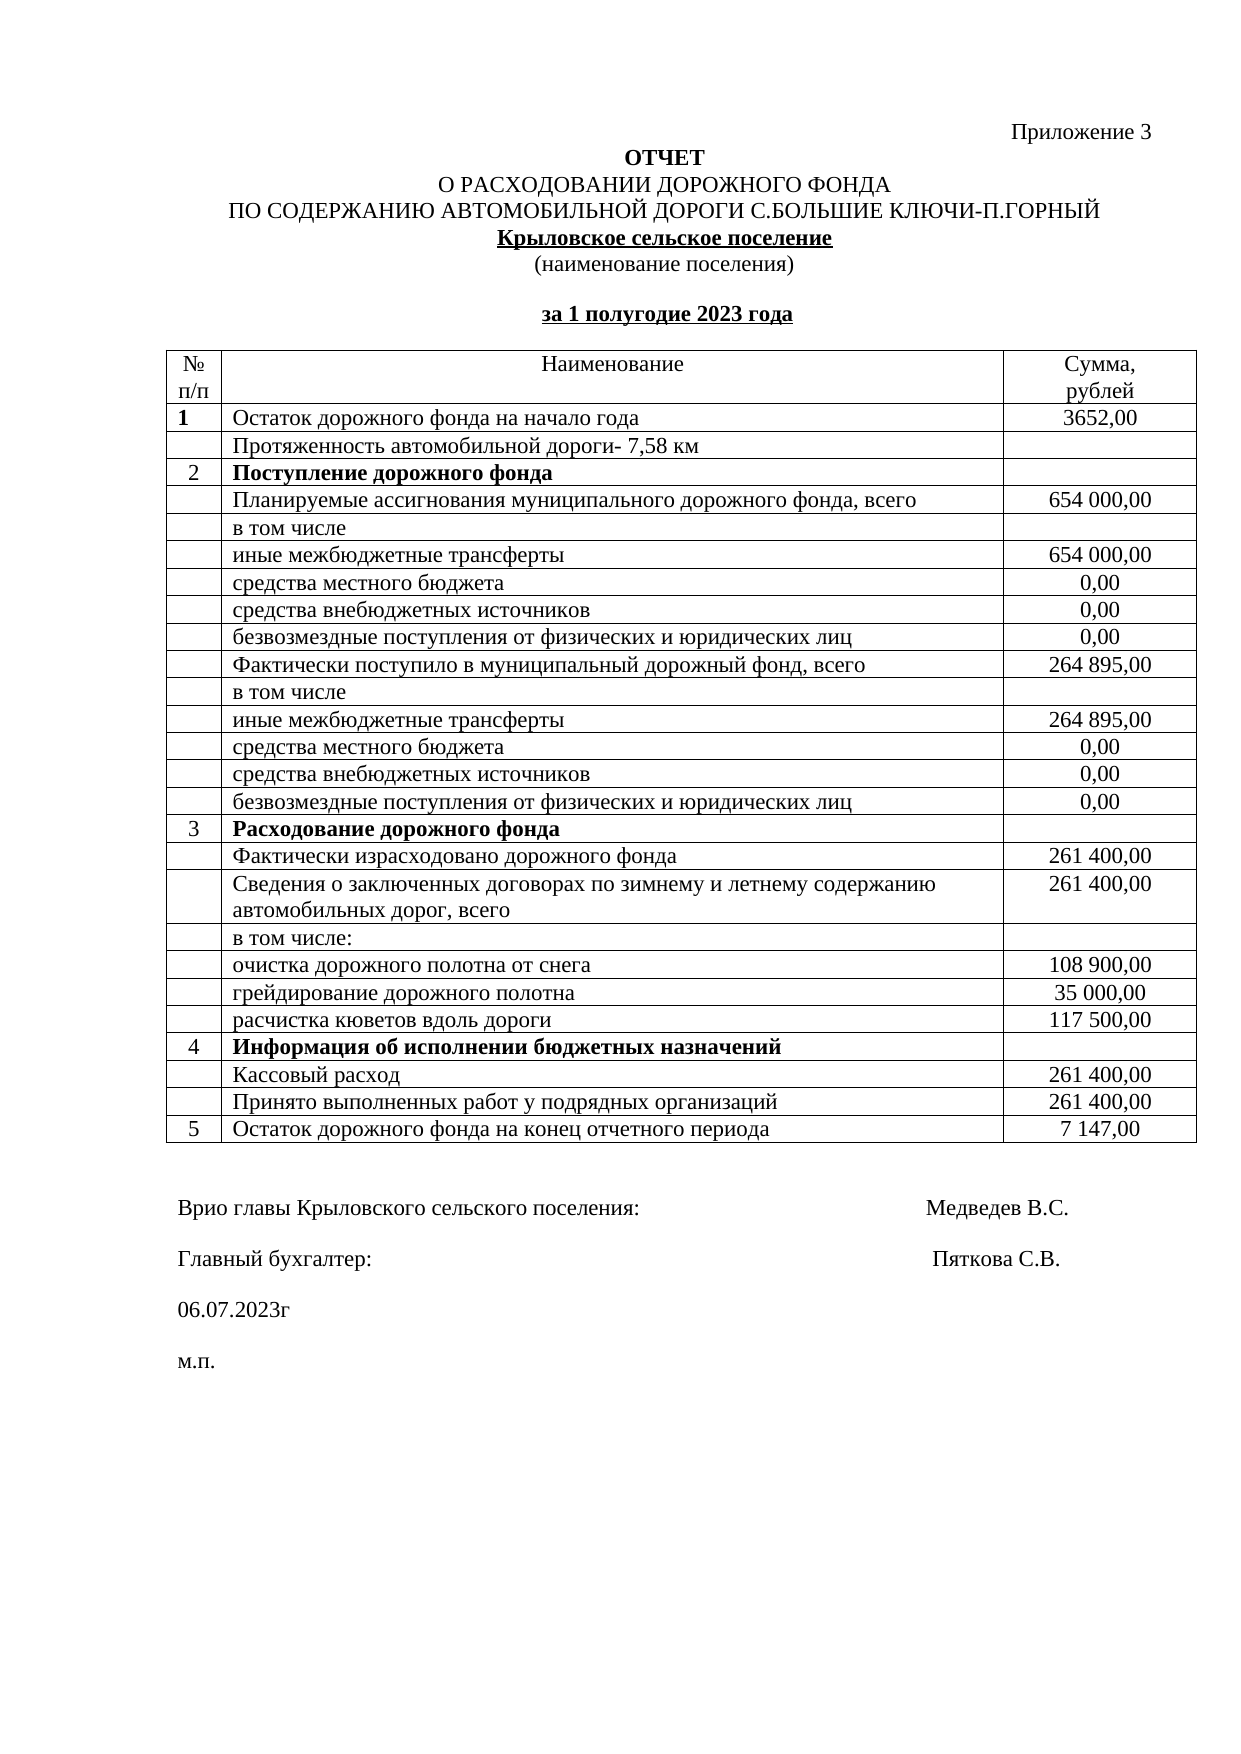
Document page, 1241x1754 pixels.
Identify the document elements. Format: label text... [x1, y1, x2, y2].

table_cell 5 [167, 1116, 221, 1142]
table_cell 108 900,00 [1004, 951, 1196, 977]
table_cell безвозмездные поступления от физических и юридических лиц [222, 788, 1003, 814]
table_header Наименование [222, 351, 1003, 403]
table_cell [167, 1006, 221, 1032]
text ПО СОДЕРЖАНИЮ АВТОМОБИЛЬНОЙ ДОРОГИ С.БОЛЬШИЕ КЛЮЧИ-П.ГОРНЫЙ [177, 197, 1152, 223]
table_cell Фактически поступило в муниципальный дорожный фонд, всего [222, 651, 1003, 677]
table_cell [1004, 678, 1196, 704]
table_cell Расходование дорожного фонда [222, 815, 1003, 842]
table_cell в том числе: [222, 924, 1003, 950]
table_cell Фактически израсходовано дорожного фонда [222, 843, 1003, 869]
table_cell 4 [167, 1033, 221, 1060]
text ОТЧЕТ [177, 144, 1152, 171]
table_cell очистка дорожного полотна от снега [222, 951, 1003, 977]
table_cell 117 500,00 [1004, 1006, 1196, 1032]
table_cell Информация об исполнении бюджетных назначений [222, 1033, 1003, 1060]
table_cell средства местного бюджета [222, 569, 1003, 595]
table_cell [167, 760, 221, 787]
table_cell [167, 1088, 221, 1114]
table_cell 264 895,00 [1004, 651, 1196, 677]
table_cell Остаток дорожного фонда на конец отчетного периода [222, 1116, 1003, 1142]
table_cell 264 895,00 [1004, 706, 1196, 732]
table_cell [167, 514, 221, 540]
table_cell 0,00 [1004, 760, 1196, 787]
table_cell 261 400,00 [1004, 843, 1196, 869]
table_cell 0,00 [1004, 788, 1196, 814]
table_cell 261 400,00 [1004, 1061, 1196, 1087]
table_cell [167, 1061, 221, 1087]
table_cell 0,00 [1004, 569, 1196, 595]
table_cell 261 400,00 [1004, 1088, 1196, 1114]
table_cell [167, 486, 221, 513]
text 06.07.2023г [177, 1296, 1152, 1322]
table_cell 0,00 [1004, 624, 1196, 650]
table_cell [167, 651, 221, 677]
table_cell [1004, 514, 1196, 540]
table_cell 261 400,00 [1004, 870, 1196, 923]
table_cell 2 [167, 459, 221, 485]
table_cell 1 [167, 404, 221, 431]
table_cell средства местного бюджета [222, 733, 1003, 759]
table_cell [167, 924, 221, 950]
table_cell 35 000,00 [1004, 979, 1196, 1005]
table_cell [167, 951, 221, 977]
table_header № п/п [167, 351, 221, 403]
table_cell 3652,00 [1004, 404, 1196, 431]
table_cell грейдирование дорожного полотна [222, 979, 1003, 1005]
table_header Сумма, рублей [1004, 351, 1196, 403]
table_cell [167, 678, 221, 704]
table_cell 7 147,00 [1004, 1116, 1196, 1142]
table_cell Остаток дорожного фонда на начало года [222, 404, 1003, 431]
text Крыловское сельское поселение [177, 223, 1152, 250]
table_cell [167, 569, 221, 595]
table_cell [1004, 1033, 1196, 1060]
table_cell расчистка кюветов вдоль дороги [222, 1006, 1003, 1032]
table_cell [167, 596, 221, 622]
table_cell Сведения о заключенных договорах по зимнему и летнему содержанию автомобильных дорог, всего [222, 870, 1003, 923]
table_cell [1004, 924, 1196, 950]
text О РАСХОДОВАНИИ ДОРОЖНОГО ФОНДА [177, 171, 1152, 197]
text (наименование поселения) [177, 250, 1152, 276]
table_cell [167, 432, 221, 458]
table_cell средства внебюджетных источников [222, 596, 1003, 622]
text Главный бухгалтер: Пяткова С.В. [177, 1245, 1152, 1271]
table_cell 0,00 [1004, 596, 1196, 622]
table_cell [167, 979, 221, 1005]
table_cell в том числе [222, 678, 1003, 704]
table_cell Принято выполненных работ у подрядных организаций [222, 1088, 1003, 1114]
table_cell [167, 843, 221, 869]
table_cell [1004, 459, 1196, 485]
table_cell [167, 788, 221, 814]
table_cell 3 [167, 815, 221, 842]
table_cell Кассовый расход [222, 1061, 1003, 1087]
table_cell [167, 624, 221, 650]
table_cell Протяженность автомобильной дороги- 7,58 км [222, 432, 1003, 458]
table_cell иные межбюджетные трансферты [222, 706, 1003, 732]
table_cell 654 000,00 [1004, 541, 1196, 568]
table_cell [167, 733, 221, 759]
table_cell [167, 870, 221, 923]
table_cell [167, 706, 221, 732]
text м.п. [177, 1347, 1152, 1373]
text Приложение 3 [177, 118, 1152, 144]
table_cell [1004, 815, 1196, 842]
table_cell [167, 541, 221, 568]
table_cell иные межбюджетные трансферты [222, 541, 1003, 568]
table_cell средства внебюджетных источников [222, 760, 1003, 787]
table_cell Планируемые ассигнования муниципального дорожного фонда, всего [222, 486, 1003, 513]
table_cell в том числе [222, 514, 1003, 540]
table_cell безвозмездные поступления от физических и юридических лиц [222, 624, 1003, 650]
table_cell Поступление дорожного фонда [222, 459, 1003, 485]
table_cell 0,00 [1004, 733, 1196, 759]
text Врио главы Крыловского сельского поселения: Медведев В.С. [177, 1194, 1152, 1220]
table_cell 654 000,00 [1004, 486, 1196, 513]
table_cell [1004, 432, 1196, 458]
text за 1 полугодие 2023 года [177, 300, 1152, 326]
